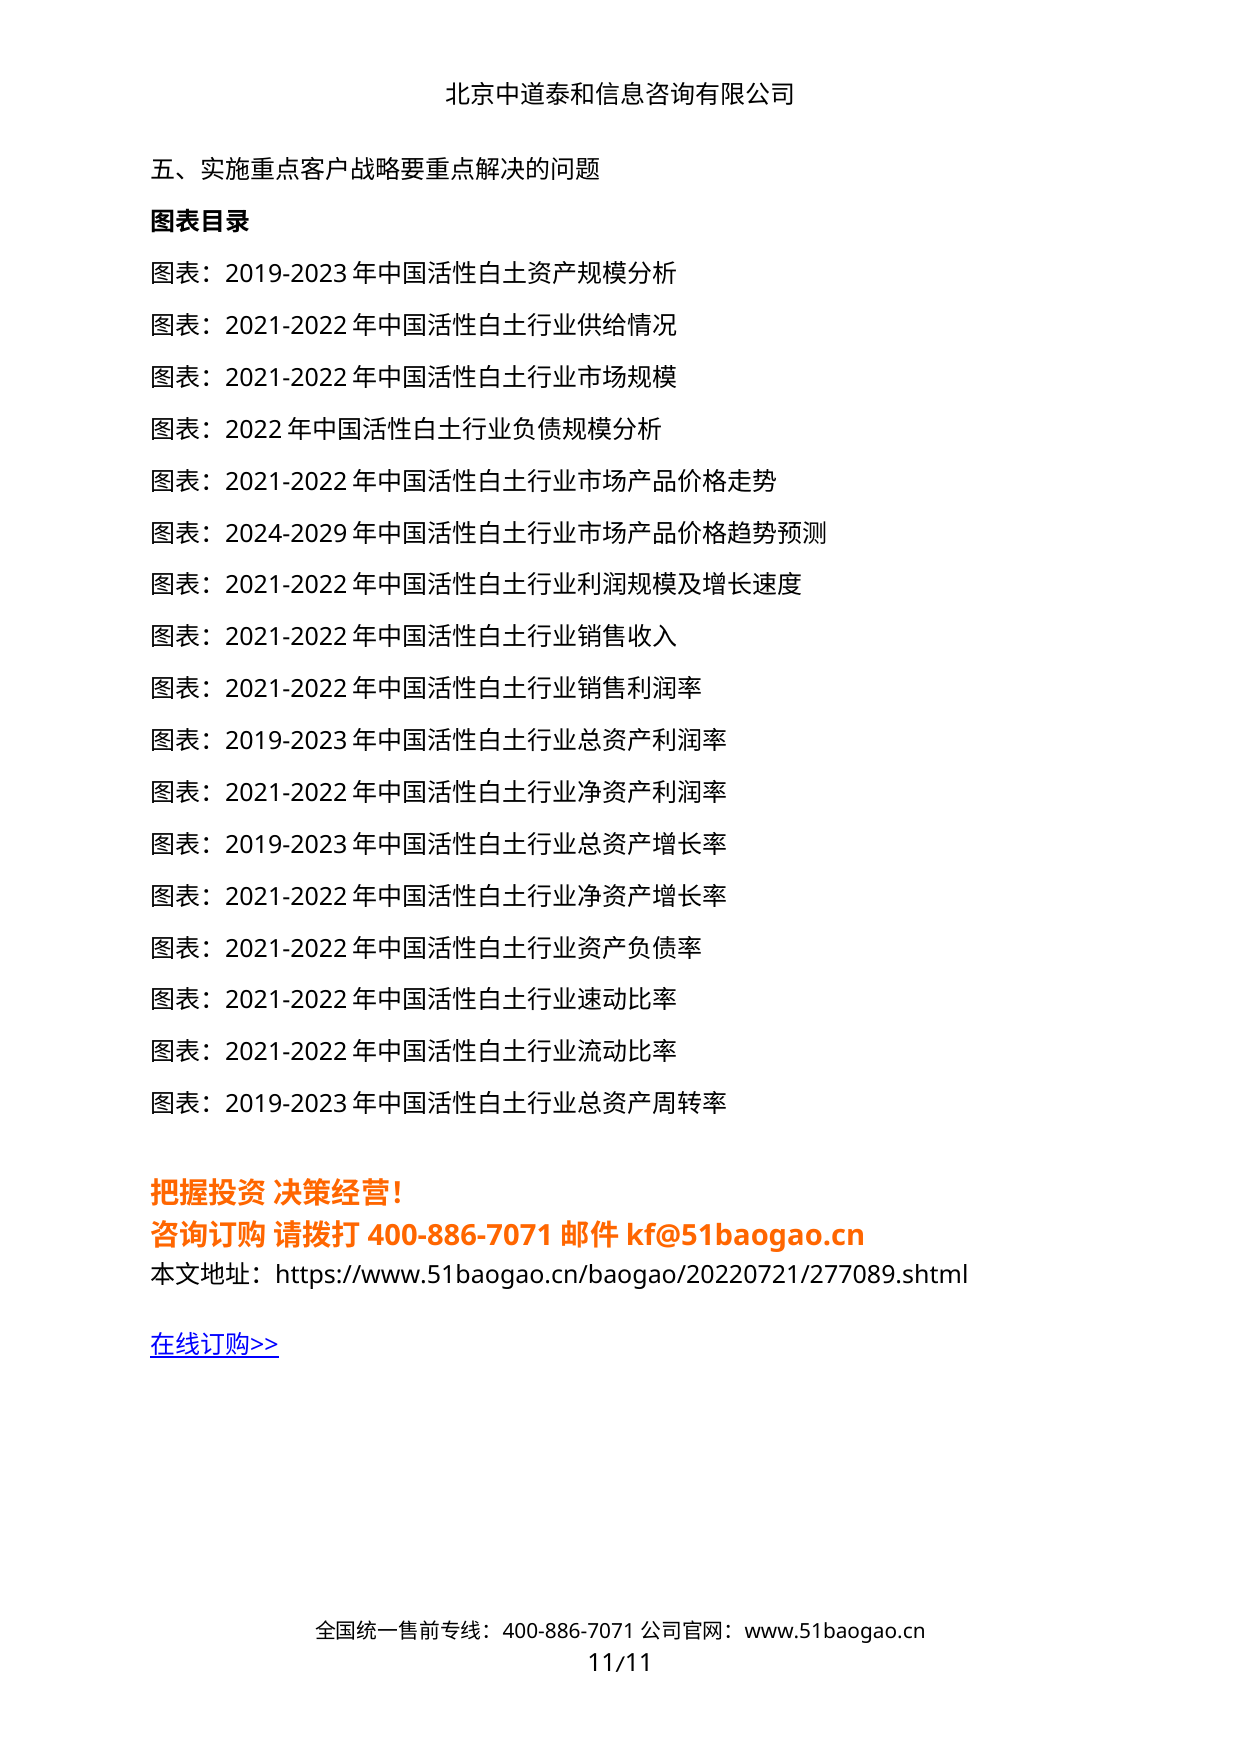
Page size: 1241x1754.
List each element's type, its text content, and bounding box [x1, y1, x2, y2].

text 图表：2019-2023年中国活性白土行业总资产增长率 [150, 824, 1090, 861]
text 图表：2021-2022年中国活性白土行业流动比率 [150, 1032, 1090, 1068]
text 五、实施重点客户战略要重点解决的问题 [150, 150, 1090, 186]
text 图表：2024-2029年中国活性白土行业市场产品价格趋势预测 [150, 513, 1090, 549]
text 图表：2019-2023年中国活性白土资产规模分析 [150, 254, 1090, 290]
text 图表：2021-2022年中国活性白土行业供给情况 [150, 306, 1090, 342]
text 图表：2021-2022年中国活性白土行业市场产品价格走势 [150, 461, 1090, 497]
text 图表：2022年中国活性白土行业负债规模分析 [150, 409, 1090, 446]
text 图表：2021-2022年中国活性白土行业市场规模 [150, 357, 1090, 394]
text 把握投资 决策经营！咨询订购 请拨打 400-886-7071 邮件 kf@51baogao.cn本文地址：https://www.51baogao.cn/baogao/20220721/277089.shtml [150, 1136, 1090, 1291]
text 图表：2021-2022年中国活性白土行业利润规模及增长速度 [150, 565, 1090, 601]
text 图表：2021-2022年中国活性白土行业速动比率 [150, 980, 1090, 1016]
text 图表：2019-2023年中国活性白土行业总资产周转率 [150, 1084, 1090, 1120]
text 图表：2019-2023年中国活性白土行业总资产利润率 [150, 721, 1090, 757]
text 图表：2021-2022年中国活性白土行业净资产增长率 [150, 876, 1090, 912]
text 在线订购>> [150, 1291, 1090, 1361]
text 图表：2021-2022年中国活性白土行业销售收入 [150, 617, 1090, 653]
text 图表：2021-2022年中国活性白土行业销售利润率 [150, 669, 1090, 705]
text 图表目录 [150, 202, 1090, 238]
text 图表：2021-2022年中国活性白土行业净资产利润率 [150, 772, 1090, 809]
text 图表：2021-2022年中国活性白土行业资产负债率 [150, 928, 1090, 964]
